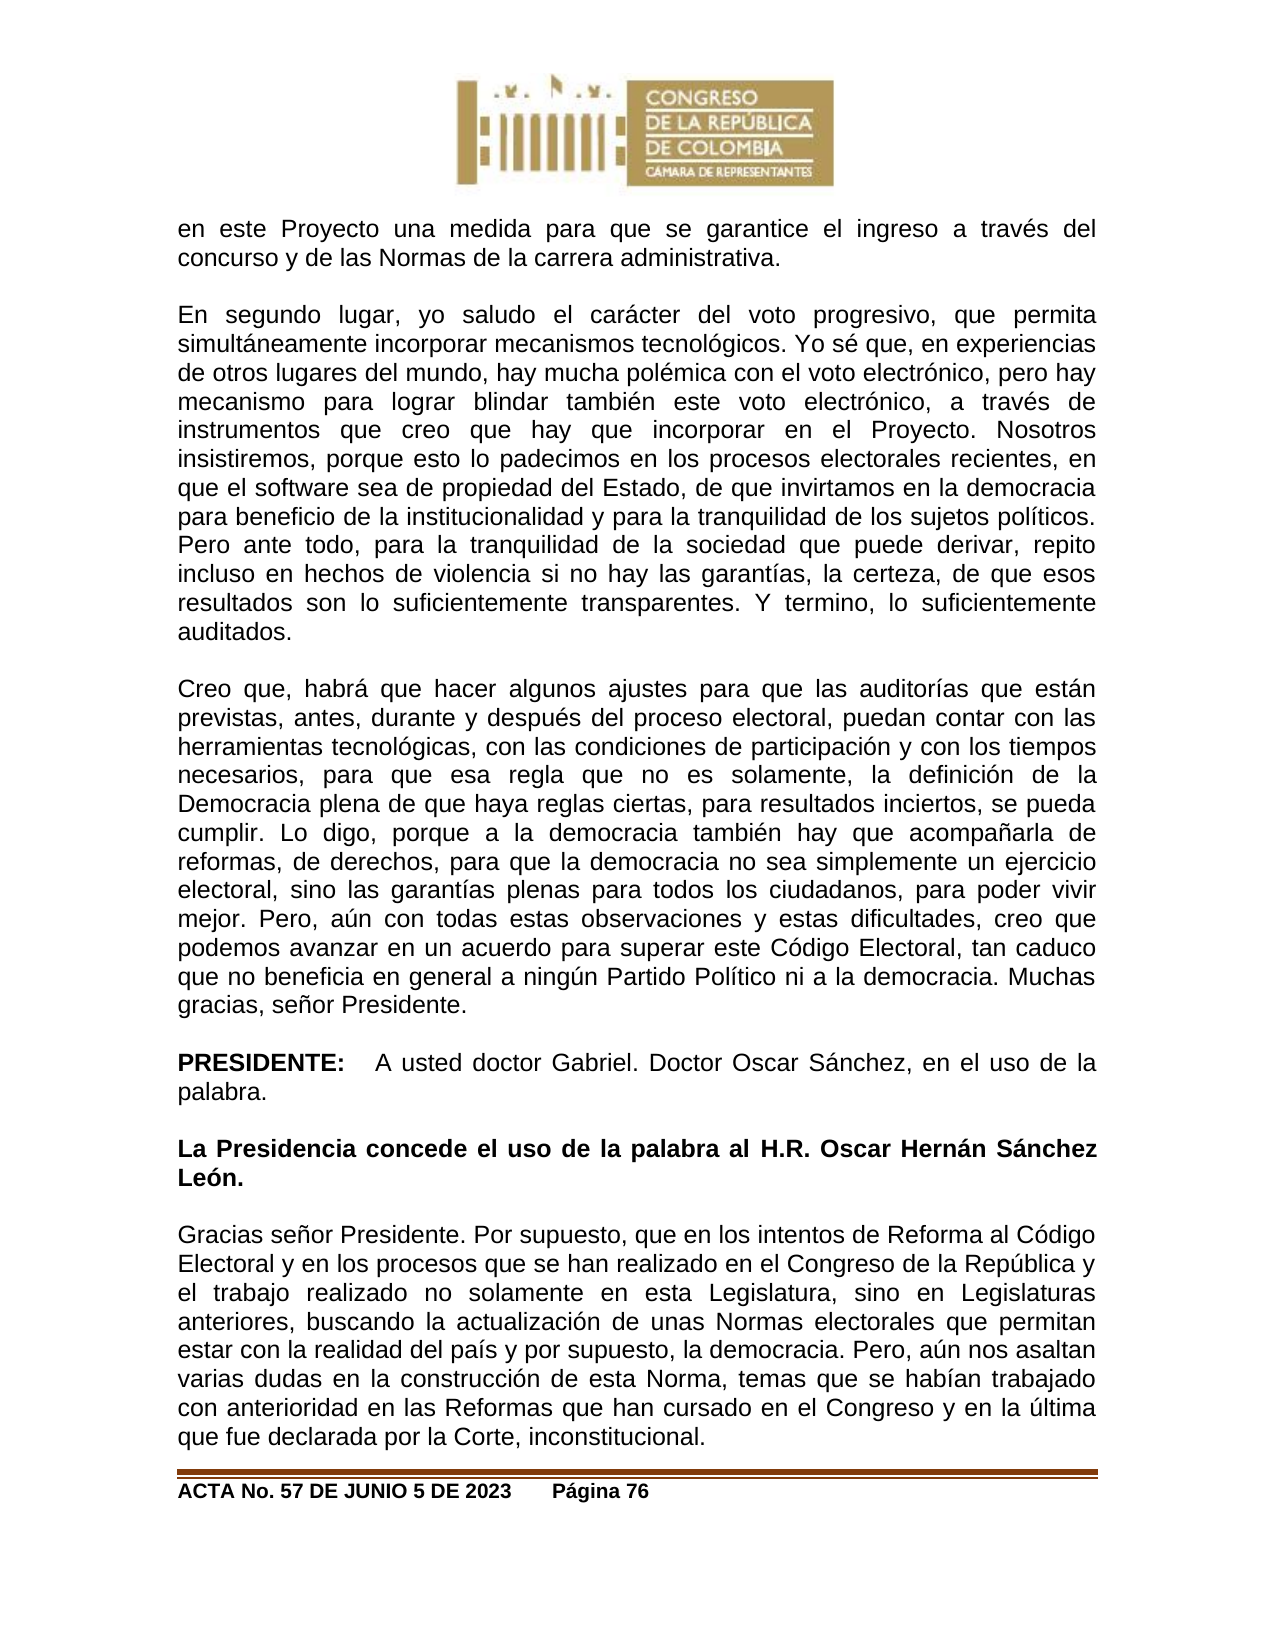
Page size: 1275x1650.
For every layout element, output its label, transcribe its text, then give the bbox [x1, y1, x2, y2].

text Creo que, habrá que hacer algunos ajustes para que las auditorías que están previstas, antes, durante y después del proceso electoral, puedan contar con las herramientas tecnológicas, con las condiciones de participación y con los tiempos necesarios, para que esa regla que no es solamente, la definición de la Democracia plena de que haya reglas ciertas, para resultados inciertos, se pueda cumplir. Lo digo, porque a la democracia también hay que acompañarla de reformas, de derechos, para que la democracia no sea simplemente un ejercicio electoral, sino las garantías plenas para todos los ciudadanos, para poder vivir mejor. Pero, aún con todas estas observaciones y estas dificultades, creo que podemos avanzar en un acuerdo para superar este Código Electoral, tan caduco que no beneficia en general a ningún Partido Político ni a la democracia. Muchas gracias, señor Presidente. [177, 674, 1098, 1019]
text En segundo lugar, yo saludo el carácter del voto progresivo, que permita simultáneamente incorporar mecanismos tecnológicos. Yo sé que, en experiencias de otros lugares del mundo, hay mucha polémica con el voto electrónico, pero hay mecanismo para lograr blindar también este voto electrónico, a través de instrumentos que creo que hay que incorporar en el Proyecto. Nosotros insistiremos, porque esto lo padecimos en los procesos electorales recientes, en que el software sea de propiedad del Estado, de que invirtamos en la democracia para beneficio de la institucionalidad y para la tranquilidad de los sujetos políticos. Pero ante todo, para la tranquilidad de la sociedad que puede derivar, repito incluso en hechos de violencia si no hay las garantías, la certeza, de que esos resultados son lo suficientemente transparentes. Y termino, lo suficientemente auditados. [177, 300, 1098, 645]
text Gracias señor Presidente. Por supuesto, que en los intentos de Reforma al Código Electoral y en los procesos que se han realizado en el Congreso de la República y el trabajo realizado no solamente en esta Legislatura, sino en Legislaturas anteriores, buscando la actualización de unas Normas electorales que permitan estar con la realidad del país y por supuesto, la democracia. Pero, aún nos asaltan varias dudas en la construcción de esta Norma, temas que se habían trabajado con anterioridad en las Reformas que han cursado en el Congreso y en la última que fue declarada por la Corte, inconstitucional. [177, 1220, 1098, 1450]
picture [430, 73, 845, 197]
subtitle La Presidencia concede el uso de la palabra al H.R. Oscar Hernán Sánchez León. [177, 1134, 1098, 1192]
subtitle PRESIDENTE: A usted doctor Gabriel. Doctor Oscar Sánchez, en el uso de la palabra. [177, 1048, 1098, 1105]
